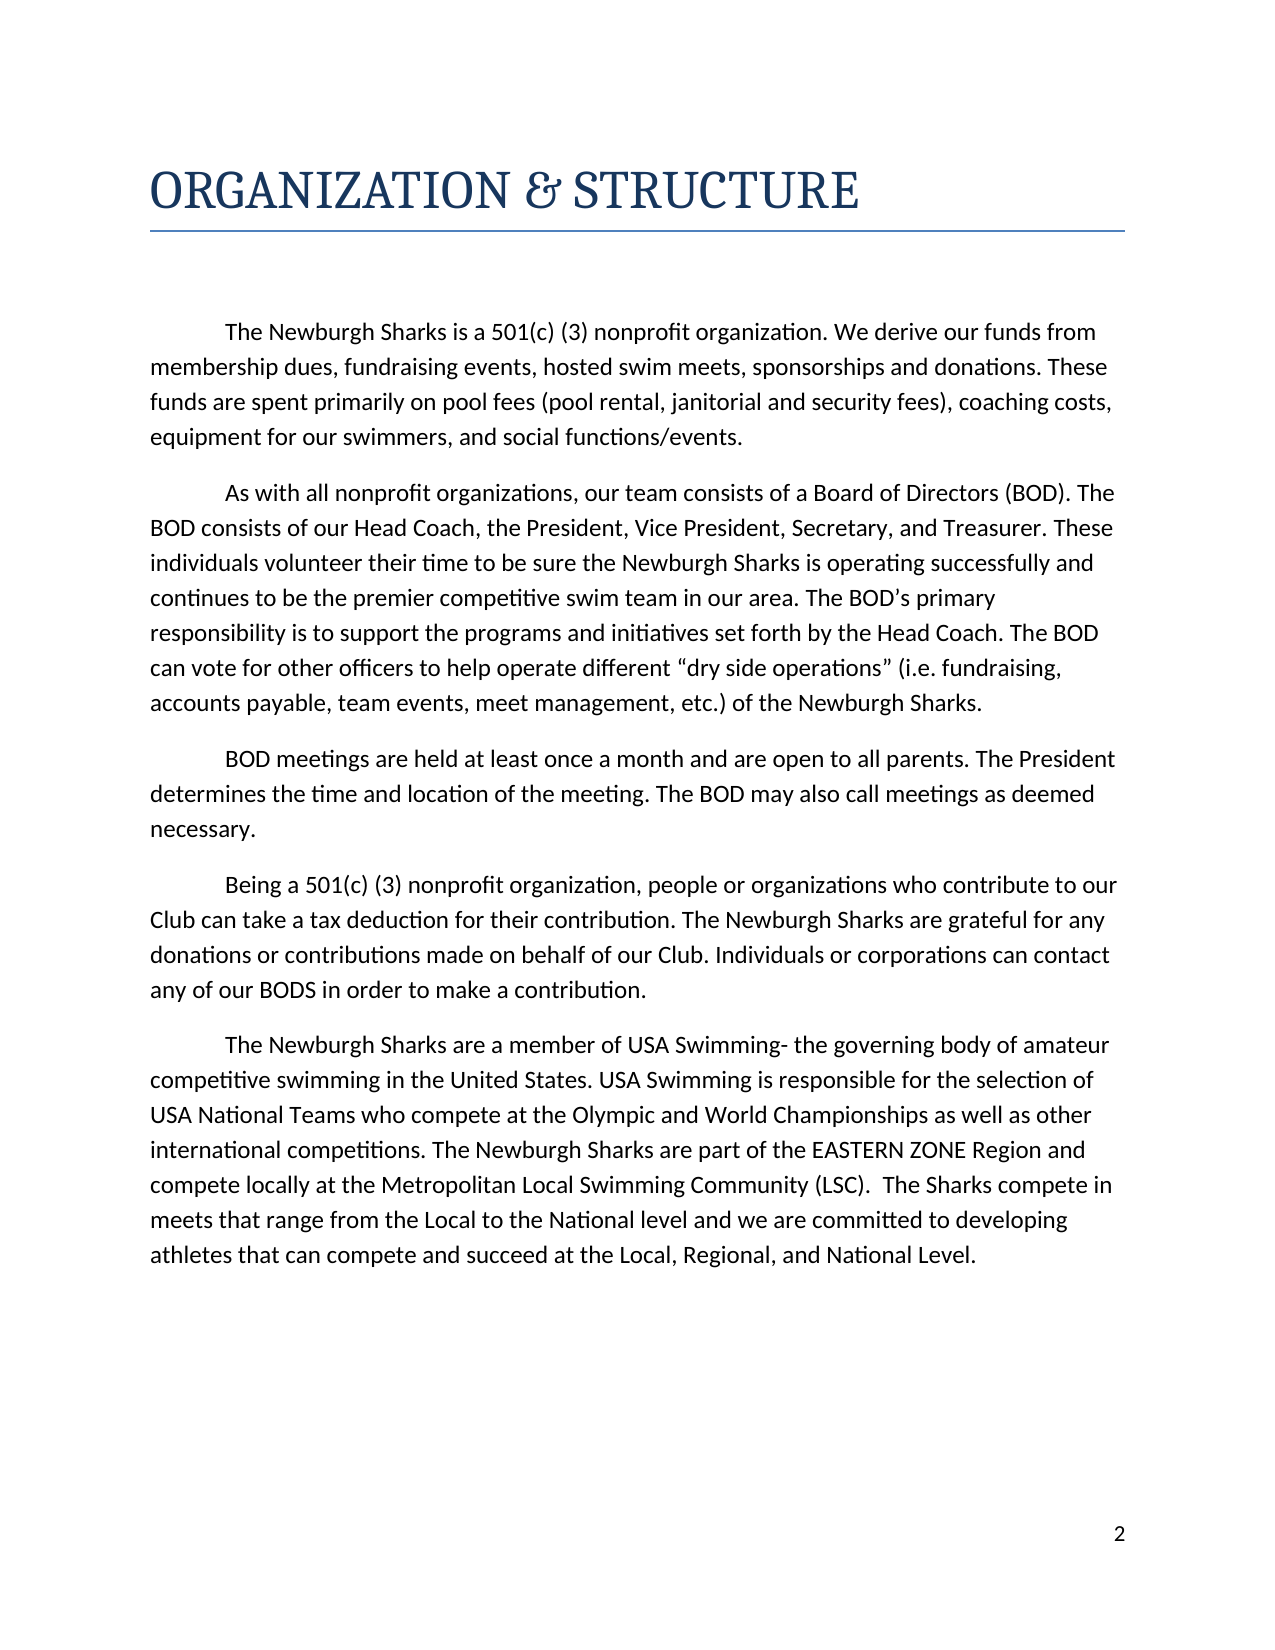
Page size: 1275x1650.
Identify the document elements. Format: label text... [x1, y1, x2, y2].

title ORGANIZATION & STRUCTURE [150, 159, 1125, 230]
text The Newburgh Sharks are a member of USA Swimming- the governing body of amateur competitive swimming in the United States. USA Swimming is responsible for the selection of USA National Teams who compete at the Olympic and World Championships as well as other international competitions. The Newburgh Sharks are part of the EASTERN ZONE Region and compete locally at the Metropolitan Local Swimming Community (LSC). The Sharks compete in meets that range from the Local to the National level and we are committed to developing athletes that can compete and succeed at the Local, Regional, and National Level. [150, 1030, 1125, 1270]
text The Newburgh Sharks is a 501(c) (3) nonprofit organization. We derive our funds from membership dues, fundraising events, hosted swim meets, sponsorships and donations. These funds are spent primarily on pool fees (pool rental, janitorial and security fees), coaching costs, equipment for our swimmers, and social functions/events. [150, 316, 1125, 452]
text BOD meetings are held at least once a month and are open to all parents. The President determines the time and location of the meeting. The BOD may also call meetings as deemed necessary. [150, 743, 1125, 843]
text Being a 501(c) (3) nonprofit organization, people or organizations who contribute to our Club can take a tax deduction for their contribution. The Newburgh Sharks are grateful for any donations or contributions made on behalf of our Club. Individuals or corporations can contact any of our BODS in order to make a contribution. [150, 869, 1125, 1004]
text As with all nonprofit organizations, our team consists of a Board of Directors (BOD). The BOD consists of our Head Coach, the President, Vice President, Secretary, and Treasurer. These individuals volunteer their time to be sure the Newburgh Sharks is operating successfully and continues to be the premier competitive swim team in our area. The BOD’s primary responsibility is to support the programs and initiatives set forth by the Head Coach. The BOD can vote for other officers to help operate different “dry side operations” (i.e. fundraising, accounts payable, team events, meet management, etc.) of the Newburgh Sharks. [150, 477, 1125, 718]
